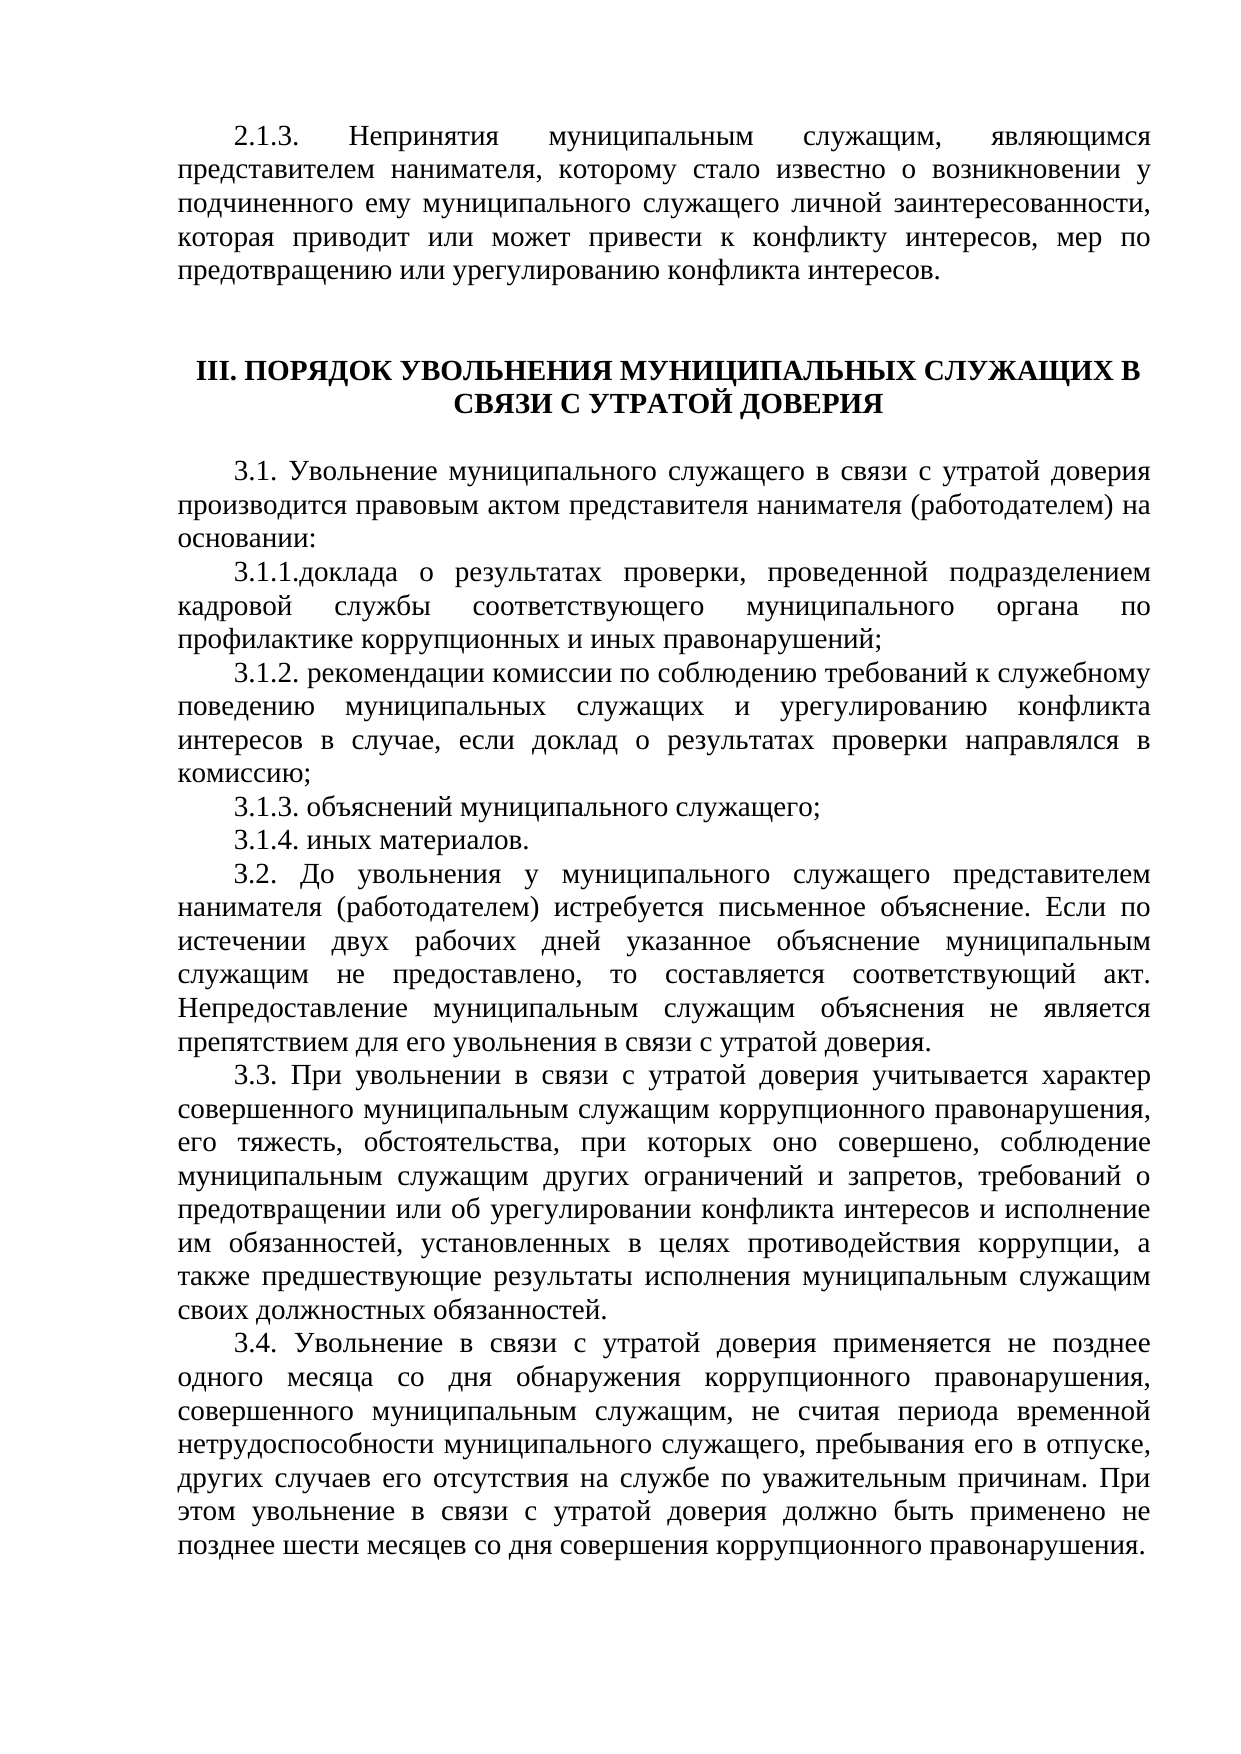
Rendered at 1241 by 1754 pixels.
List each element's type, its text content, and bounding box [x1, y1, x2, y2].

text 3.1.3. объяснений муниципального служащего; [177, 789, 1152, 822]
text 3.2. До увольнения у муниципального служащего представителем нанимателя (работодателем) истребуется письменное объяснение. Если по истечении двух рабочих дней указанное объяснение муниципальным служащим не предоставлено, то составляется соответствующий акт. Непредоставление муниципальным служащим объяснения не является препятствием для его увольнения в связи с утратой доверия. [177, 856, 1152, 1057]
text 3.3. При увольнении в связи с утратой доверия учитывается характер совершенного муниципальным служащим коррупционного правонарушения, его тяжесть, обстоятельства, при которых оно совершено, соблюдение муниципальным служащим других ограничений и запретов, требований о предотвращении или об урегулировании конфликта интересов и исполнение им обязанностей, установленных в целях противодействия коррупции, а также предшествующие результаты исполнения муниципальным служащим своих должностных обязанностей. [177, 1057, 1152, 1326]
list III. ПОРЯДОК УВОЛЬНЕНИЯ МУНИЦИПАЛЬНЫХ СЛУЖАЩИХ В СВЯЗИ С УТРАТОЙ ДОВЕРИЯ [185, 353, 1152, 420]
text 3.1.2. рекомендации комиссии по соблюдению требований к служебному поведению муниципальных служащих и урегулированию конфликта интересов в случае, если доклад о результатах проверки направлялся в комиссию; [177, 655, 1152, 789]
text 3.1.1.доклада о результатах проверки, проведенной подразделением кадровой службы соответствующего муниципального органа по профилактике коррупционных и иных правонарушений; [177, 554, 1152, 655]
text 3.1. Увольнение муниципального служащего в связи с утратой доверия производится правовым актом представителя нанимателя (работодателем) на основании: [177, 453, 1152, 554]
text 3.1.4. иных материалов. [177, 822, 1152, 856]
text 2.1.3. Непринятия муниципальным служащим, являющимся представителем нанимателя, которому стало известно о возникновении у подчиненного ему муниципального служащего личной заинтересованности, которая приводит или может привести к конфликту интересов, мер по предотвращению или урегулированию конфликта интересов. [177, 118, 1152, 286]
text 3.4. Увольнение в связи с утратой доверия применяется не позднее одного месяца со дня обнаружения коррупционного правонарушения, совершенного муниципальным служащим, не считая периода временной нетрудоспособности муниципального служащего, пребывания его в отпуске, других случаев его отсутствия на службе по уважительным причинам. При этом увольнение в связи с утратой доверия должно быть применено не позднее шести месяцев со дня совершения коррупционного правонарушения. [177, 1326, 1152, 1560]
